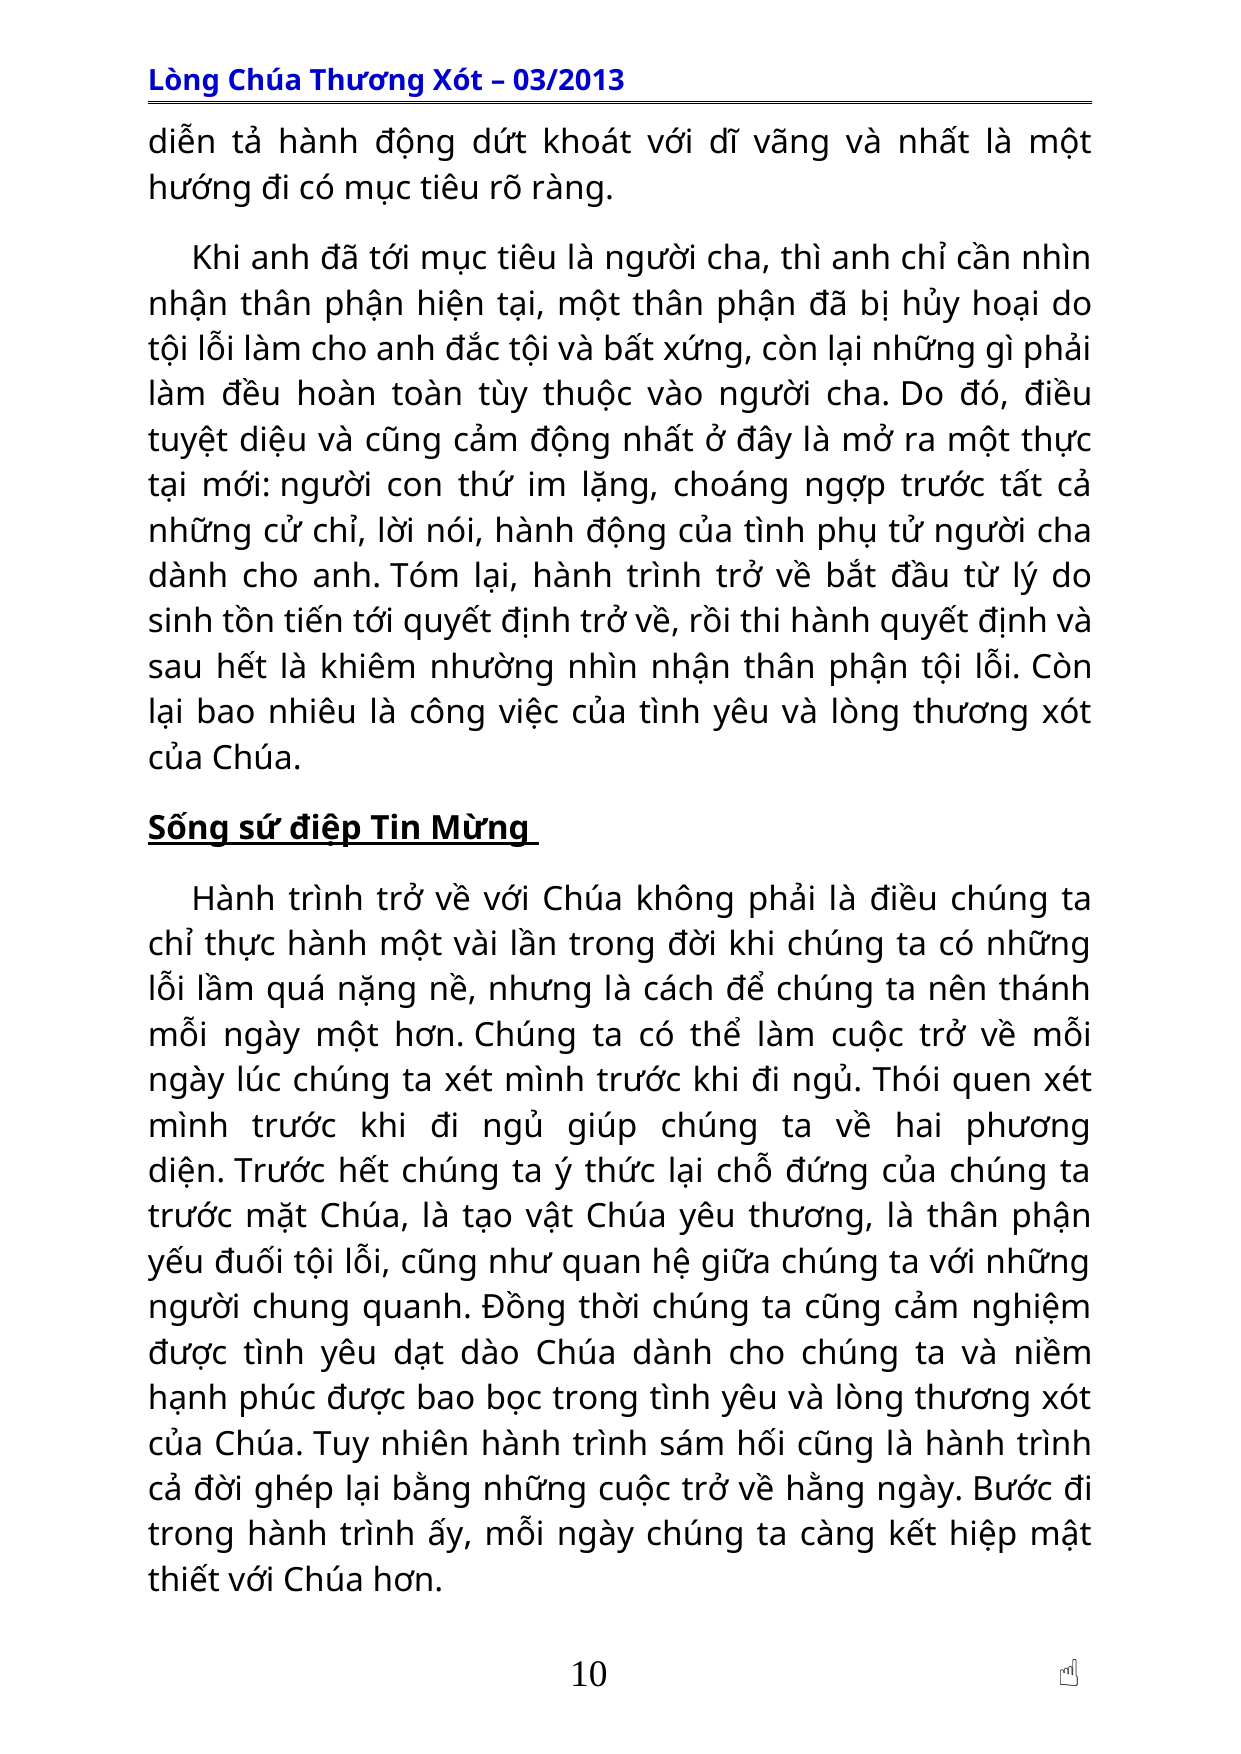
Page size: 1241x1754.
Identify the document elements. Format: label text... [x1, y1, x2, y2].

text Sống sứ điệp Tin Mừng [148, 804, 1092, 849]
text Khi anh đã tới mục tiêu là người cha, thì anh chỉ cần nhìn nhận thân phận hiện tại, một thân phận đã bị hủy hoại do tội lỗi làm cho anh đắc tội và bất xứng, còn lại những gì phải làm đều hoàn toàn tùy thuộc vào người cha. Do đó, điều tuyệt diệu và cũng cảm động nhất ở đây là mở ra một thực tại mới: người con thứ im lặng, choáng ngợp trước tất cả những cử chỉ, lời nói, hành động của tình phụ tử người cha dành cho anh. Tóm lại, hành trình trở về bắt đầu từ lý do sinh tồn tiến tới quyết định trở về, rồi thi hành quyết định và sau hết là khiêm nhường nhìn nhận thân phận tội lỗi. Còn lại bao nhiêu là công việc của tình yêu và lòng thương xót của Chúa. [148, 234, 1092, 779]
text Hành trình trở về với Chúa không phải là điều chúng ta chỉ thực hành một vài lần trong đời khi chúng ta có những lỗi lầm quá nặng nề, nhưng là cách để chúng ta nên thánh mỗi ngày một hơn. Chúng ta có thể làm cuộc trở về mỗi ngày lúc chúng ta xét mình trước khi đi ngủ. Thói quen xét mình trước khi đi ngủ giúp chúng ta về hai phương diện. Trước hết chúng ta ý thức lại chỗ đứng của chúng ta trước mặt Chúa, là tạo vật Chúa yêu thương, là thân phận yếu đuối tội lỗi, cũng như quan hệ giữa chúng ta với những người chung quanh. Đồng thời chúng ta cũng cảm nghiệm được tình yêu dạt dào Chúa dành cho chúng ta và niềm hạnh phúc được bao bọc trong tình yêu và lòng thương xót của Chúa. Tuy nhiên hành trình sám hối cũng là hành trình cả đời ghép lại bằng những cuộc trở về hằng ngày. Bước đi trong hành trình ấy, mỗi ngày chúng ta càng kết hiệp mật thiết với Chúa hơn. [148, 874, 1092, 1601]
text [148, 118, 1092, 209]
